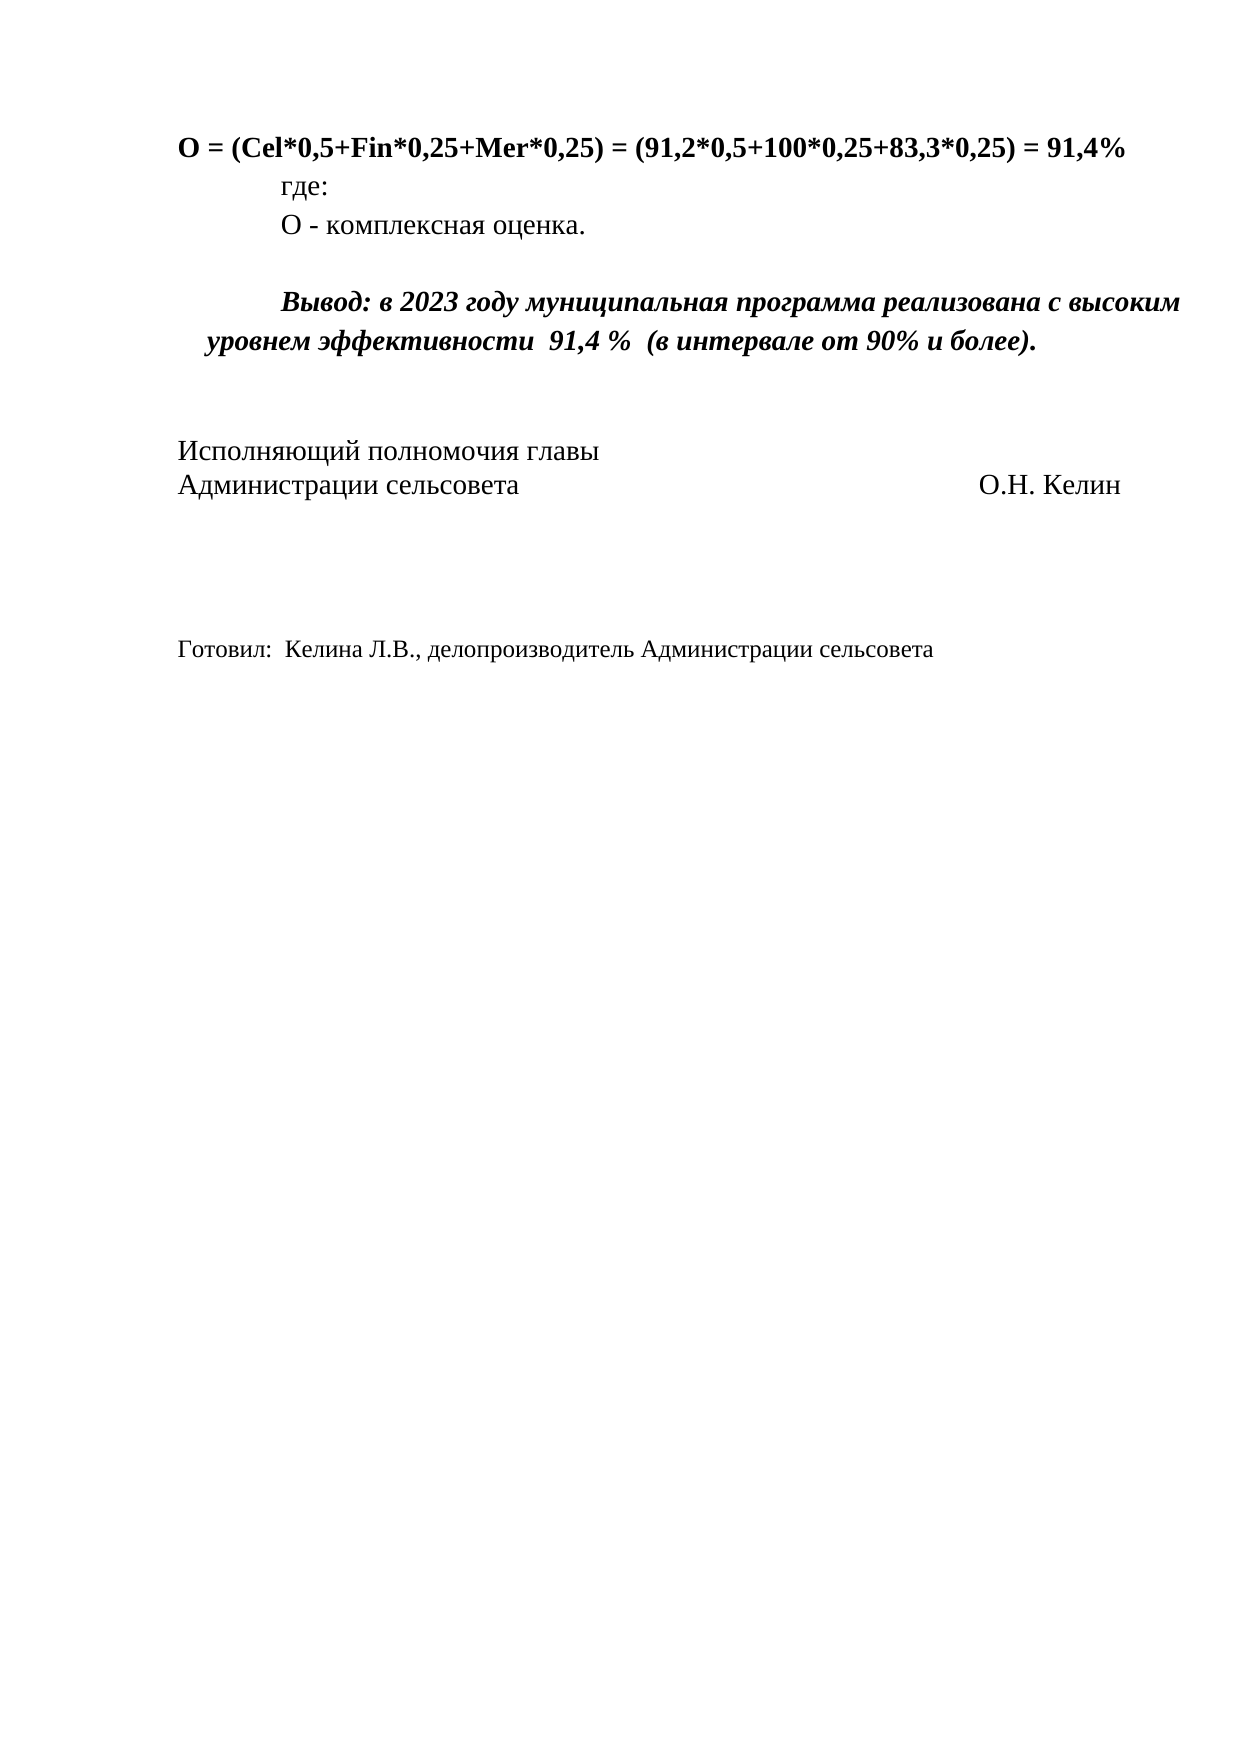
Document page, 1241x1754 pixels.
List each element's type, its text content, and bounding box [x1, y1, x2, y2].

text Администрации сельсовета О.Н. Келин [177, 467, 1181, 500]
text O = (Cel*0,5+Fin*0,25+Mer*0,25) = (91,2*0,5+100*0,25+83,3*0,25) = 91,4% [177, 130, 1181, 163]
text Исполняющий полномочия главы [177, 433, 1181, 467]
text Готовил: Келина Л.В., делопроизводитель Администрации сельсовета [177, 634, 1181, 663]
text O - комплексная оценка. [207, 207, 1181, 241]
text Вывод: в 2023 году муниципальная программа реализована с высоким уровнем эффективности 91,4 % (в интервале от 90% и более). [207, 284, 1181, 356]
text где: [207, 168, 1181, 202]
